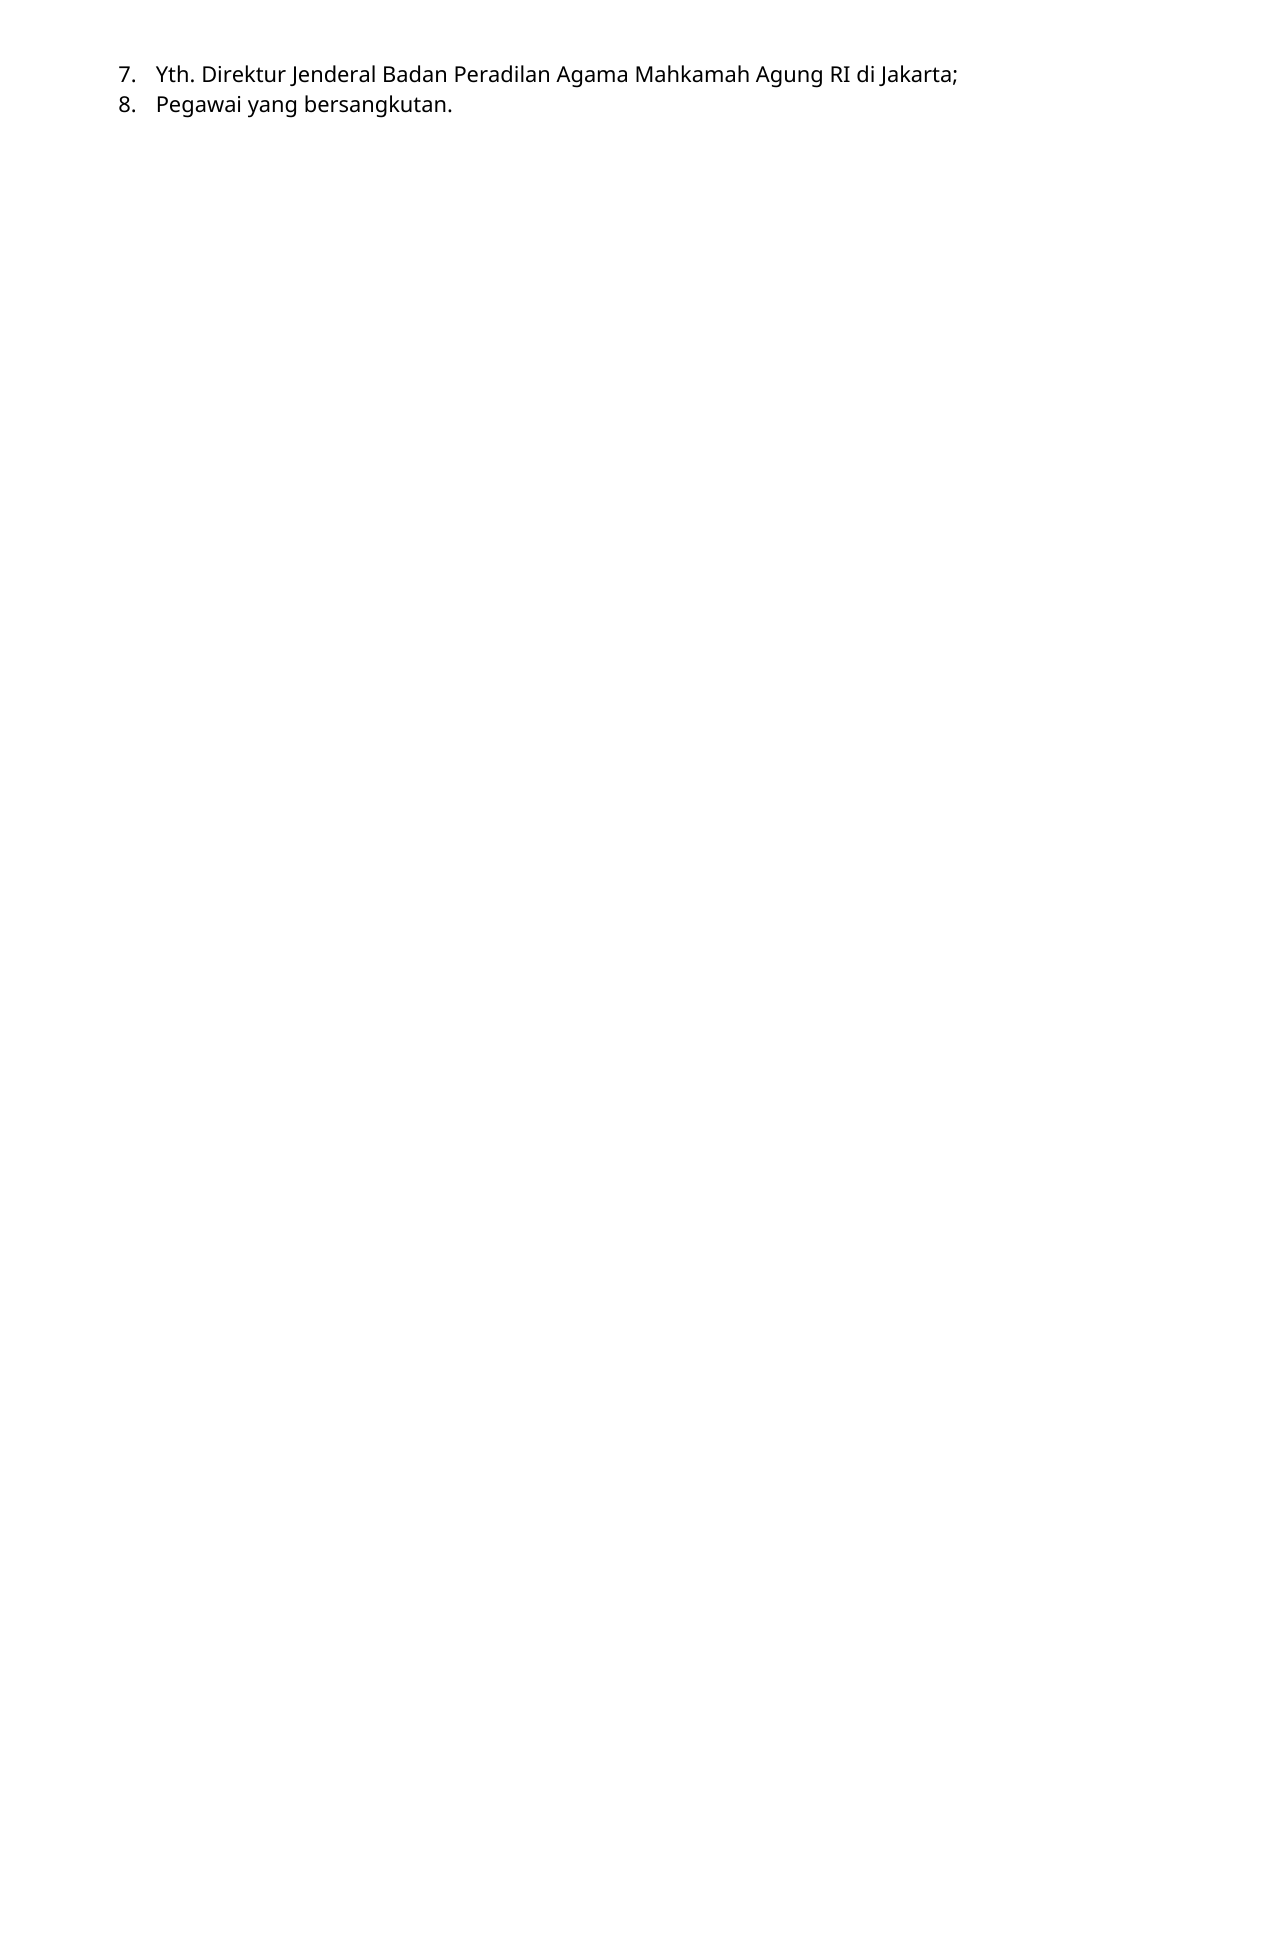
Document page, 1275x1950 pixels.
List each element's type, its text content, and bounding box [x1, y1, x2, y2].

list Yth. Direktur Jenderal Badan Peradilan Agama Mahkamah Agung RI di Jakarta; [118, 59, 1157, 89]
list Pegawai yang bersangkutan. [118, 89, 1157, 119]
